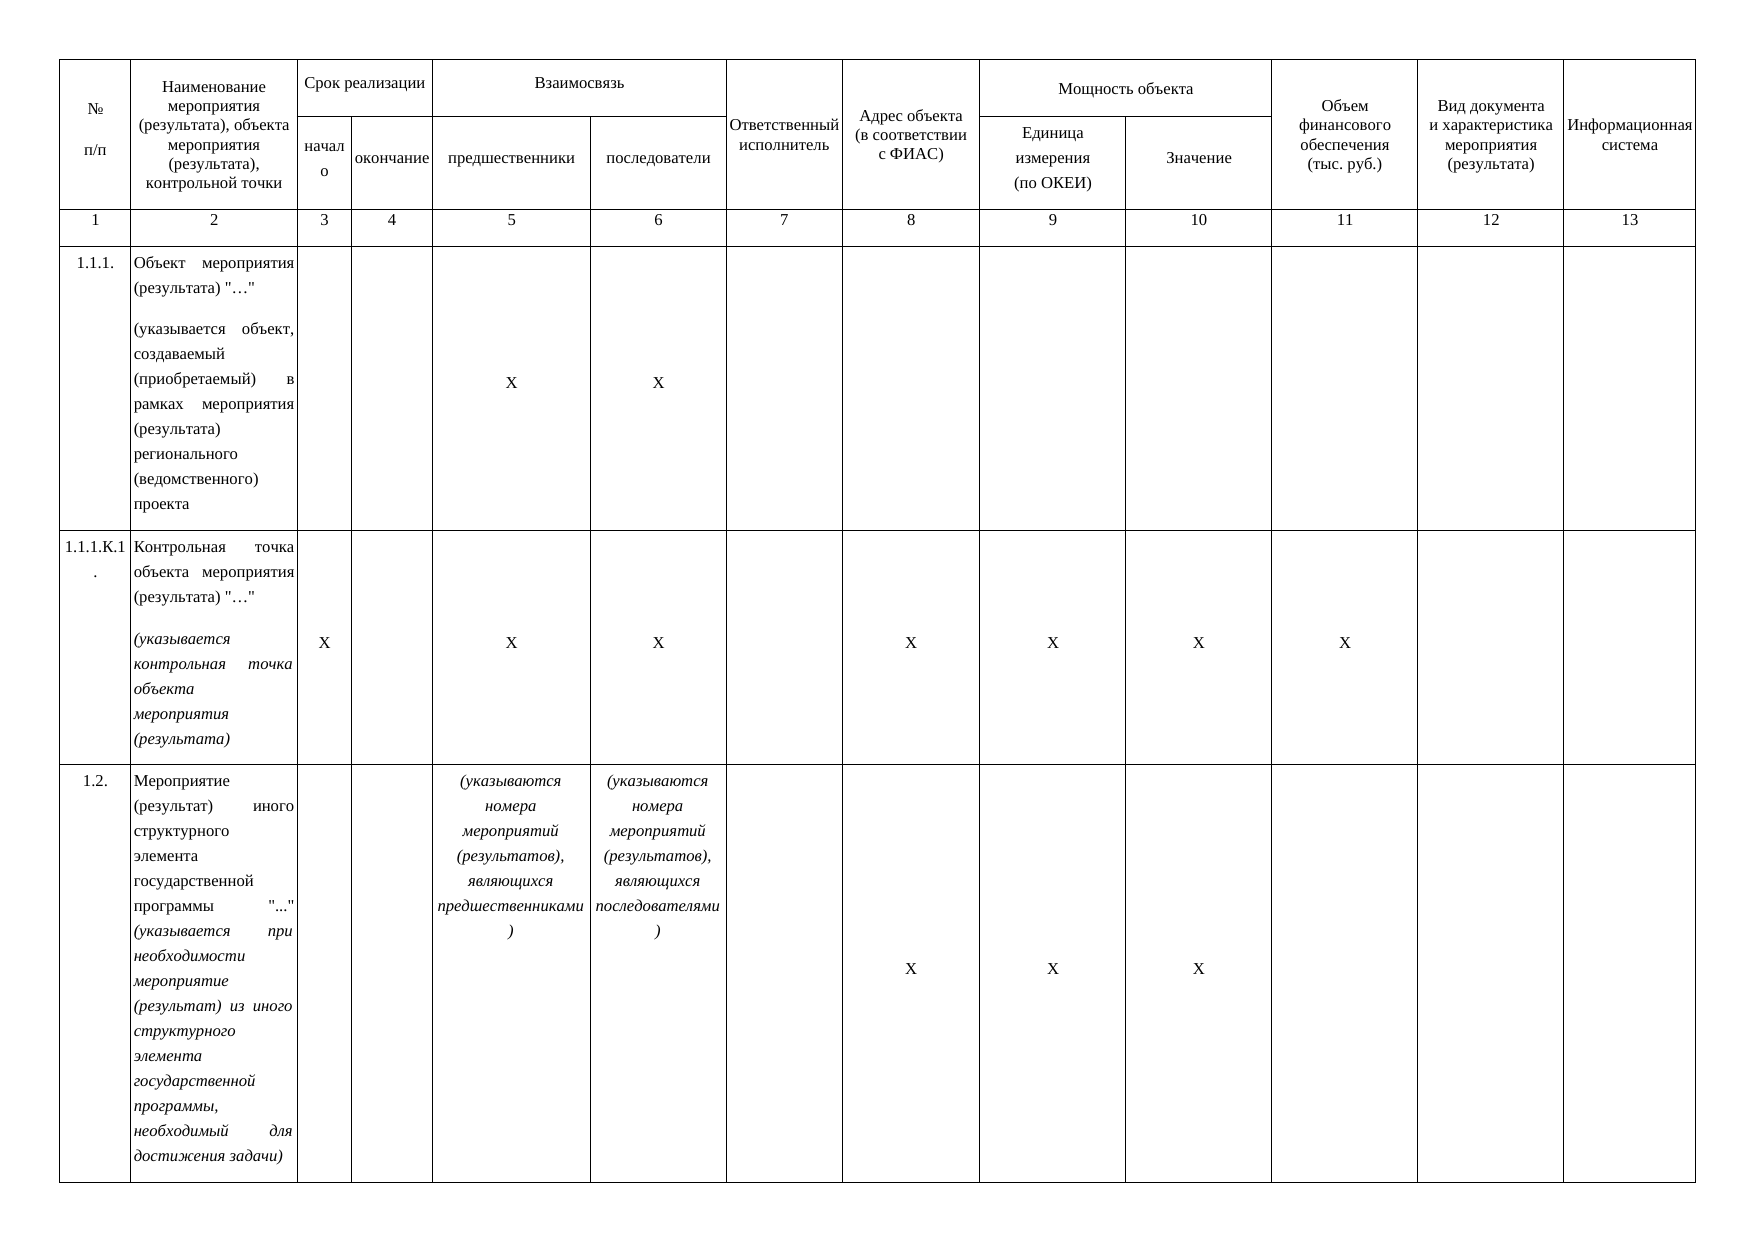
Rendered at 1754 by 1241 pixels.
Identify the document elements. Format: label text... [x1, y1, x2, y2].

table_cell Мероприятие (результат) иного структурного элемента государственной программы "..." (указывается при необходимости мероприятие (результат) из иного структурного элемента государственной программы, необходимый для достижения задачи) [131, 765, 297, 1182]
table_cell Х [980, 531, 1125, 764]
table_cell [1418, 531, 1563, 764]
table_cell [352, 765, 432, 1182]
table_cell [1564, 531, 1695, 764]
table_header Взаимосвязь [433, 60, 726, 116]
table_cell [1564, 247, 1695, 530]
table_cell Х [843, 531, 979, 764]
table_cell начало [298, 117, 351, 209]
table_cell [298, 247, 351, 530]
table_cell Единица измерения (по ОКЕИ) [980, 117, 1125, 209]
table_header Ответственный исполнитель [727, 60, 842, 209]
table_cell [980, 247, 1125, 530]
table_cell [843, 247, 979, 530]
table_cell 1.1.1. [60, 247, 130, 530]
table_cell Х [591, 247, 726, 530]
table_header Мощность объекта [980, 60, 1271, 116]
table_cell предшественники [433, 117, 590, 209]
table_cell 4 [352, 210, 432, 246]
table_cell 8 [843, 210, 979, 246]
table_cell [727, 247, 842, 530]
table_cell [1272, 765, 1417, 1182]
table_cell [727, 765, 842, 1182]
table_cell (указываются номера мероприятий (результатов), являющихся предшественниками) [433, 765, 590, 1182]
table_cell Х [298, 531, 351, 764]
table_cell Х [1272, 531, 1417, 764]
table_cell Х [433, 531, 590, 764]
table_cell [727, 531, 842, 764]
table_cell 10 [1126, 210, 1271, 246]
table_cell 6 [591, 210, 726, 246]
table_cell [352, 531, 432, 764]
table_cell Х [980, 765, 1125, 1182]
table_cell 9 [980, 210, 1125, 246]
table_cell [1418, 765, 1563, 1182]
table_cell [352, 247, 432, 530]
table_cell [1418, 247, 1563, 530]
table_cell Объект мероприятия (результата) "…" (указывается объект, создаваемый (приобретаемый) в рамках мероприятия (результата) регионального (ведомственного) проекта [131, 247, 297, 530]
table_header Срок реализации [298, 60, 432, 116]
table_cell 1.1.1.К.1. [60, 531, 130, 764]
table_cell 1 [60, 210, 130, 246]
table_header Объем финансового обеспечения (тыс. руб.) [1272, 60, 1417, 209]
table_cell 5 [433, 210, 590, 246]
table_cell 11 [1272, 210, 1417, 246]
table_cell 13 [1564, 210, 1695, 246]
table_cell 3 [298, 210, 351, 246]
table_cell [1126, 247, 1271, 530]
table_cell [1564, 765, 1695, 1182]
table_cell [298, 765, 351, 1182]
table_cell Х [591, 531, 726, 764]
table_cell Х [843, 765, 979, 1182]
table_cell 1.2. [60, 765, 130, 1182]
table_cell Х [433, 247, 590, 530]
table_cell Контрольная точка объекта мероприятия (результата) "…" (указывается контрольная точка объекта мероприятия (результата) [131, 531, 297, 764]
table_header Наименование мероприятия (результата), объекта мероприятия (результата), контрольной точки [131, 60, 297, 209]
table_cell Х [1126, 531, 1271, 764]
table_header № п/п [60, 60, 130, 209]
table_cell последователи [591, 117, 726, 209]
table_header Адрес объекта (в соответствии с ФИАС) [843, 60, 979, 209]
table_cell Х [1126, 765, 1271, 1182]
table_cell 7 [727, 210, 842, 246]
table_header Вид документа и характеристика мероприятия (результата) [1418, 60, 1563, 209]
table_cell 12 [1418, 210, 1563, 246]
table_cell 2 [131, 210, 297, 246]
table_cell Значение [1126, 117, 1271, 209]
table_header Информационная система [1564, 60, 1695, 209]
table_cell окончание [352, 117, 432, 209]
table_cell (указываются номера мероприятий (результатов), являющихся последователями) [591, 765, 726, 1182]
table_cell [1272, 247, 1417, 530]
